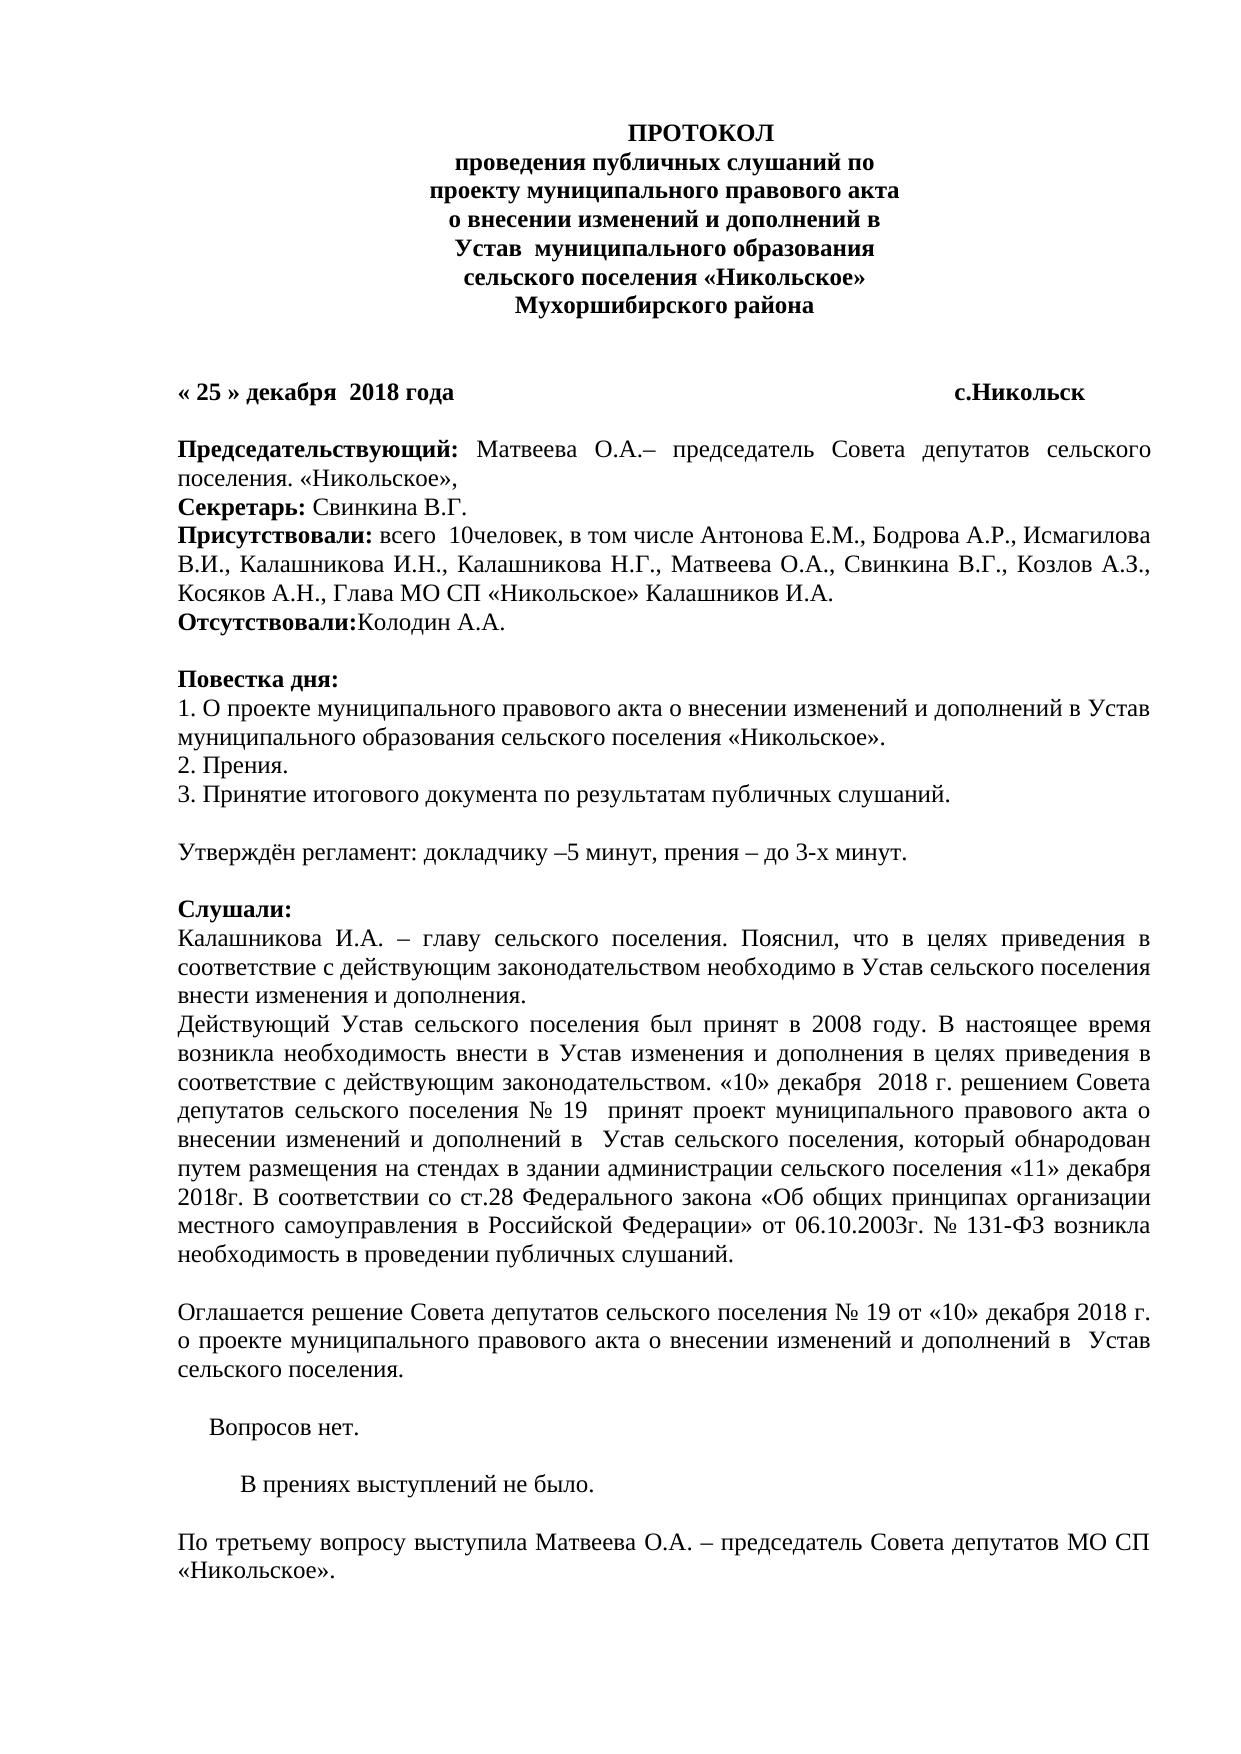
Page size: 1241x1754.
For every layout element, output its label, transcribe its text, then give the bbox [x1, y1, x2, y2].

text Слушали: [177, 894, 1152, 923]
text 1. О проекте муниципального правового акта о внесении изменений и дополнений в Устав муниципального образования сельского поселения «Никольское». [177, 693, 1152, 751]
text Действующий Устав сельского поселения был принят в 2008 году. В настоящее время возникла необходимость внести в Устав изменения и дополнения в целях приведения в соответствие с действующим законодательством. «10» декабря 2018 г. решением Совета депутатов сельского поселения № 19 принят проект муниципального правового акта о внесении изменений и дополнений в Устав сельского поселения, который обнародован путем размещения на стендах в здании администрации сельского поселения «11» декабря 2018г. В соответствии со ст.28 Федерального закона «Об общих принципах организации местного самоуправления в Российской Федерации» от 06.10.2003г. № 131-ФЗ возникла необходимость в проведении публичных слушаний. [177, 1009, 1152, 1268]
text проекту муниципального правового акта [177, 176, 1152, 204]
text Присутствовали: всего 10человек, в том числе Антонова Е.М., Бодрова А.Р., Исмагилова В.И., Калашникова И.Н., Калашникова Н.Г., Матвеева О.А., Свинкина В.Г., Козлов А.З., Косяков А.Н., Глава МО СП «Никольское» Калашников И.А. [177, 521, 1152, 607]
text В прениях выступлений не было. [177, 1469, 1152, 1498]
text о внесении изменений и дополнений в [177, 204, 1152, 233]
text Утверждён регламент: докладчику –5 минут, прения – до 3-х минут. [177, 837, 1152, 866]
text Отсутствовали:Колодин А.А. [177, 607, 1152, 636]
text Повестка дня: [177, 664, 1152, 693]
text 3. Принятие итогового документа по результатам публичных слушаний. [177, 779, 1152, 808]
text Оглашается решение Совета депутатов сельского поселения № 19 от «10» декабря 2018 г. о проекте муниципального правового акта о внесении изменений и дополнений в Устав сельского поселения. [177, 1297, 1152, 1383]
text Вопросов нет. [177, 1412, 1152, 1441]
text Мухоршибирского района [177, 291, 1152, 319]
text Председательствующий: Матвеева О.А.– председатель Совета депутатов сельского поселения. «Никольское», [177, 434, 1152, 492]
text сельского поселения «Никольское» [177, 262, 1152, 291]
text ПРОТОКОЛ [177, 118, 1152, 147]
text « 25 » декабря 2018 года с.Никольск [177, 377, 1152, 406]
text проведения публичных слушаний по [177, 147, 1152, 176]
text Калашникова И.А. – главу сельского поселения. Пояснил, что в целях приведения в соответствие с действующим законодательством необходимо в Устав сельского поселения внести изменения и дополнения. [177, 923, 1152, 1009]
text Секретарь: Свинкина В.Г. [177, 492, 1152, 521]
text Устав муниципального образования [177, 233, 1152, 262]
text 2. Прения. [177, 751, 1152, 779]
text По третьему вопросу выступила Матвеева О.А. – председатель Совета депутатов МО СП «Никольское». [177, 1527, 1152, 1584]
